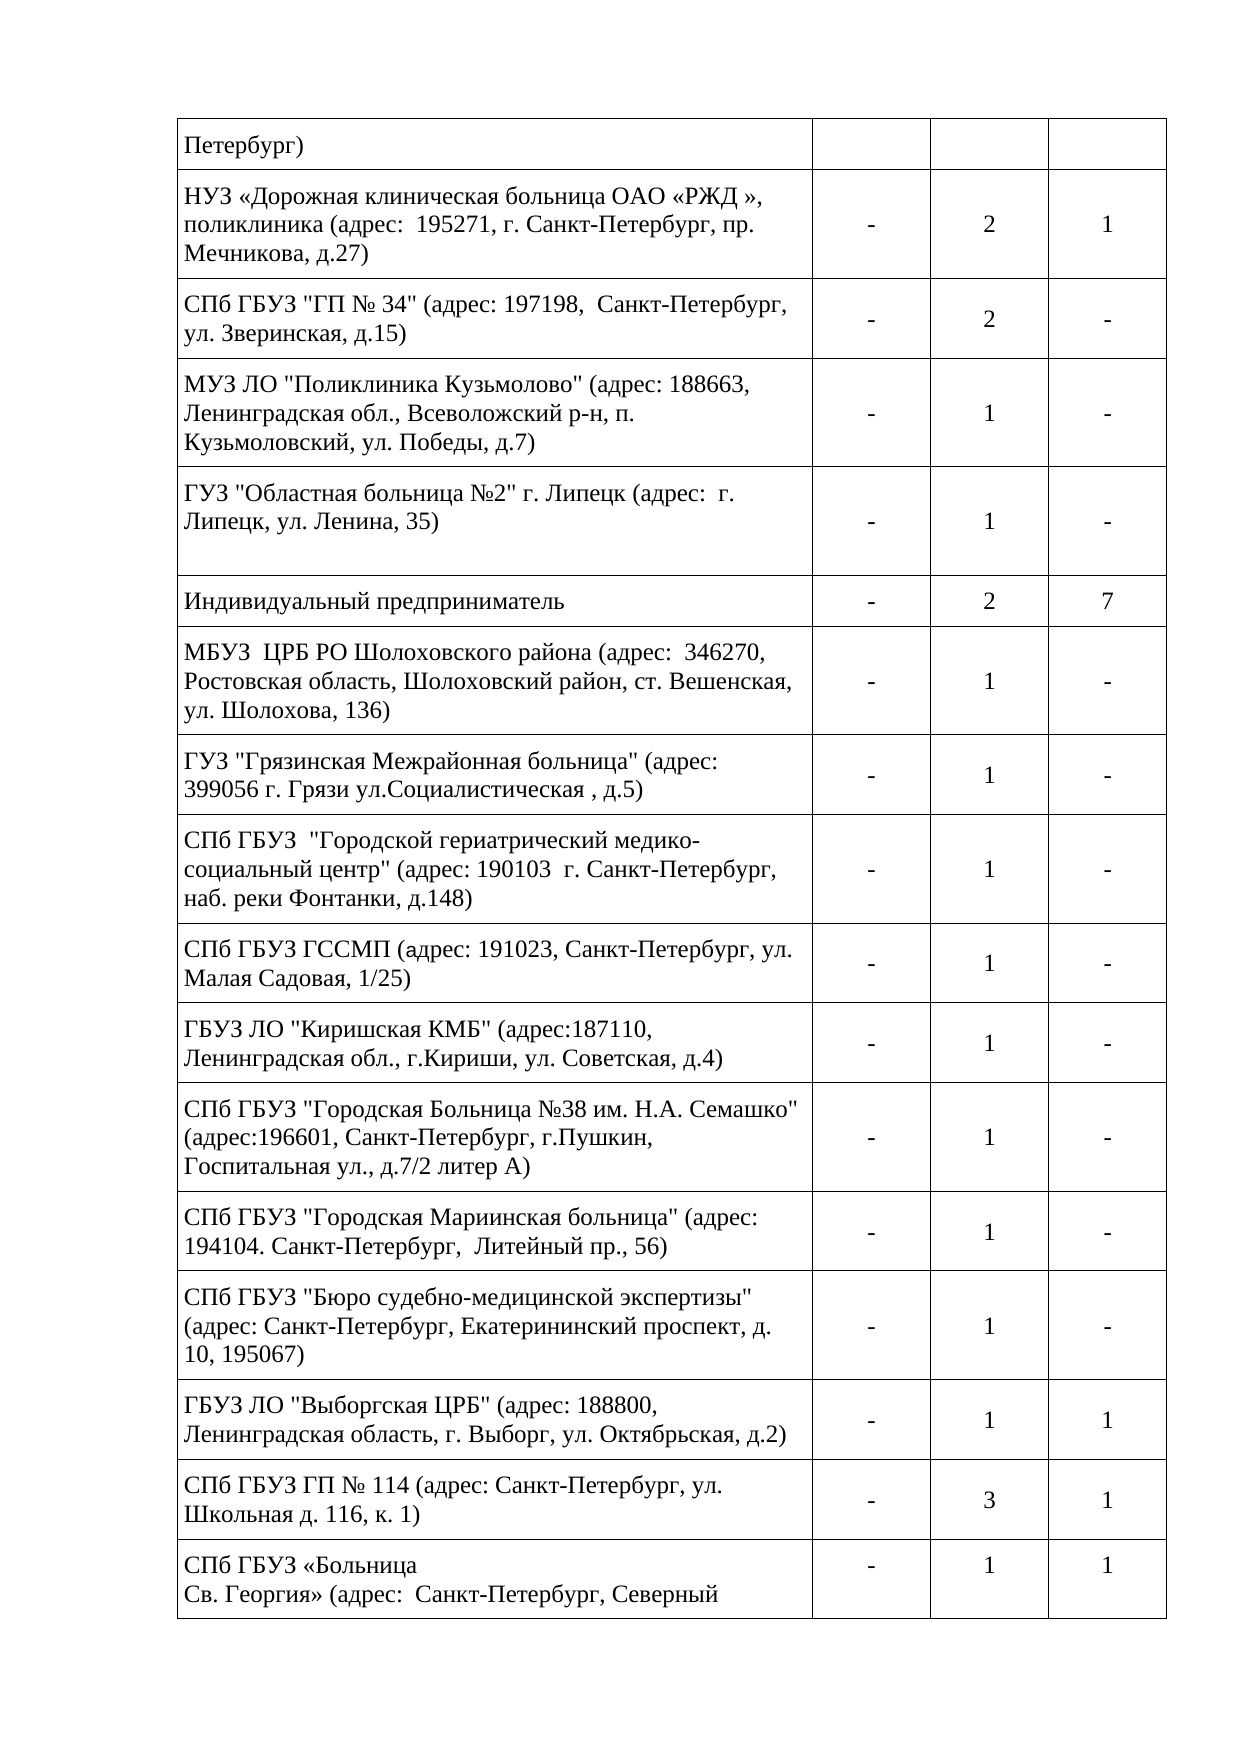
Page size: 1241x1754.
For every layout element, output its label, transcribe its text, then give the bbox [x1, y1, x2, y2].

table_cell СПб ГБУЗ "Городской гериатрический медико-социальный центр" (адрес: 190103 г. Санкт-Петербург, наб. реки Фонтанки, д.148) [178, 815, 812, 922]
table_cell - [1049, 1192, 1166, 1270]
table_cell - [1049, 627, 1166, 734]
table_cell - [813, 170, 930, 278]
table_cell 1 [931, 1083, 1048, 1191]
table_cell СПб ГБУЗ "Бюро судебно-медицинской экспертизы" (адрес: Санкт-Петербург, Екатерининский проспект, д. 10, 195067) [178, 1271, 812, 1379]
table_cell - [1049, 1083, 1166, 1191]
table_cell СПб ГБУЗ ГП № 114 (адрес: Санкт-Петербург, ул. Школьная д. 116, к. 1) [178, 1460, 812, 1538]
table_cell - [1049, 1003, 1166, 1082]
table_cell СПб ГБУЗ "Городская Мариинская больница" (адрес: 194104. Санкт-Петербург, Литейный пр., 56) [178, 1192, 812, 1270]
table_cell 1 [931, 467, 1048, 574]
table_cell - [1049, 924, 1166, 1002]
table_cell - [813, 1540, 930, 1618]
table_cell 1 [931, 924, 1048, 1002]
table_cell - [813, 1380, 930, 1459]
table_cell 1 [931, 627, 1048, 734]
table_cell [178, 1540, 812, 1618]
table_cell - [1049, 279, 1166, 357]
table_cell 1 [931, 1192, 1048, 1270]
table_cell 1 [931, 735, 1048, 814]
table_cell 1 [931, 1003, 1048, 1082]
table_cell - [813, 924, 930, 1002]
table_cell НУЗ «Дорожная клиническая больница ОАО «РЖД », поликлиника (адрес: 195271, г. Санкт-Петербург, пр. Мечникова, д.27) [178, 170, 812, 278]
table_cell 1 [1049, 170, 1166, 278]
table_cell - [1049, 815, 1166, 922]
table_cell 3 [931, 1460, 1048, 1538]
table_cell ГУЗ "Грязинская Межрайонная больница" (адрес: 399056 г. Грязи ул.Социалистическая , д.5) [178, 735, 812, 814]
table_cell СПб ГБУЗ "ГП № 34" (адрес: 197198, Санкт-Петербург, ул. Зверинская, д.15) [178, 279, 812, 357]
table_cell - [813, 1003, 930, 1082]
table_cell - [1049, 735, 1166, 814]
table_cell СПб ГБУЗ ГССМП (адрес: 191023, Санкт-Петербург, ул. Малая Садовая, 1/25) [178, 924, 812, 1002]
table_cell - [813, 576, 930, 626]
table_cell 1 [931, 359, 1048, 466]
table_cell ГУЗ "Областная больница №2" г. Липецк (адрес: г. Липецк, ул. Ленина, 35) [178, 467, 812, 574]
table_cell - [813, 815, 930, 922]
table_cell - [813, 279, 930, 357]
table_cell - [813, 1460, 930, 1538]
table_cell 2 [931, 279, 1048, 357]
table_cell 1 [931, 1271, 1048, 1379]
table_cell 1 [931, 1380, 1048, 1459]
table_cell 1 [1049, 1540, 1166, 1618]
table_cell - [1049, 1271, 1166, 1379]
table_cell - [813, 1192, 930, 1270]
table_cell 1 [1049, 1380, 1166, 1459]
table_cell - [813, 627, 930, 734]
table_cell 7 [1049, 576, 1166, 626]
table_cell МУЗ ЛО "Поликлиника Кузьмолово" (адрес: 188663, Ленинградская обл., Всеволожский р-н, п. Кузьмоловский, ул. Победы, д.7) [178, 359, 812, 466]
table_cell 1 [931, 1540, 1048, 1618]
table_cell МБУЗ ЦРБ РО Шолоховского района (адрес: 346270, Ростовская область, Шолоховский район, ст. Вешенская, ул. Шолохова, 136) [178, 627, 812, 734]
table_cell - [813, 1083, 930, 1191]
table_cell 3 [931, 119, 1048, 169]
table_cell - [1049, 359, 1166, 466]
table_cell 1 [931, 815, 1048, 922]
table_cell - [813, 1271, 930, 1379]
table_cell 2 [931, 170, 1048, 278]
table_cell - [1049, 119, 1166, 169]
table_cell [178, 119, 812, 169]
table_cell ГБУЗ ЛО "Киришская КМБ" (адрес:187110, Ленинградская обл., г.Кириши, ул. Советская, д.4) [178, 1003, 812, 1082]
table_cell - [813, 467, 930, 574]
table_cell - [813, 359, 930, 466]
table_cell Индивидуальный предприниматель [178, 576, 812, 626]
table_cell 1 [1049, 1460, 1166, 1538]
table_cell ГБУЗ ЛО "Выборгская ЦРБ" (адрес: 188800, Ленинградская область, г. Выборг, ул. Октябрьская, д.2) [178, 1380, 812, 1459]
table_cell - [813, 735, 930, 814]
table_cell - [813, 119, 930, 169]
table_cell СПб ГБУЗ "Городская Больница №38 им. Н.А. Семашко" (адрес:196601, Санкт-Петербург, г.Пушкин, Госпитальная ул., д.7/2 литер А) [178, 1083, 812, 1191]
table_cell 2 [931, 576, 1048, 626]
table_cell - [1049, 467, 1166, 574]
